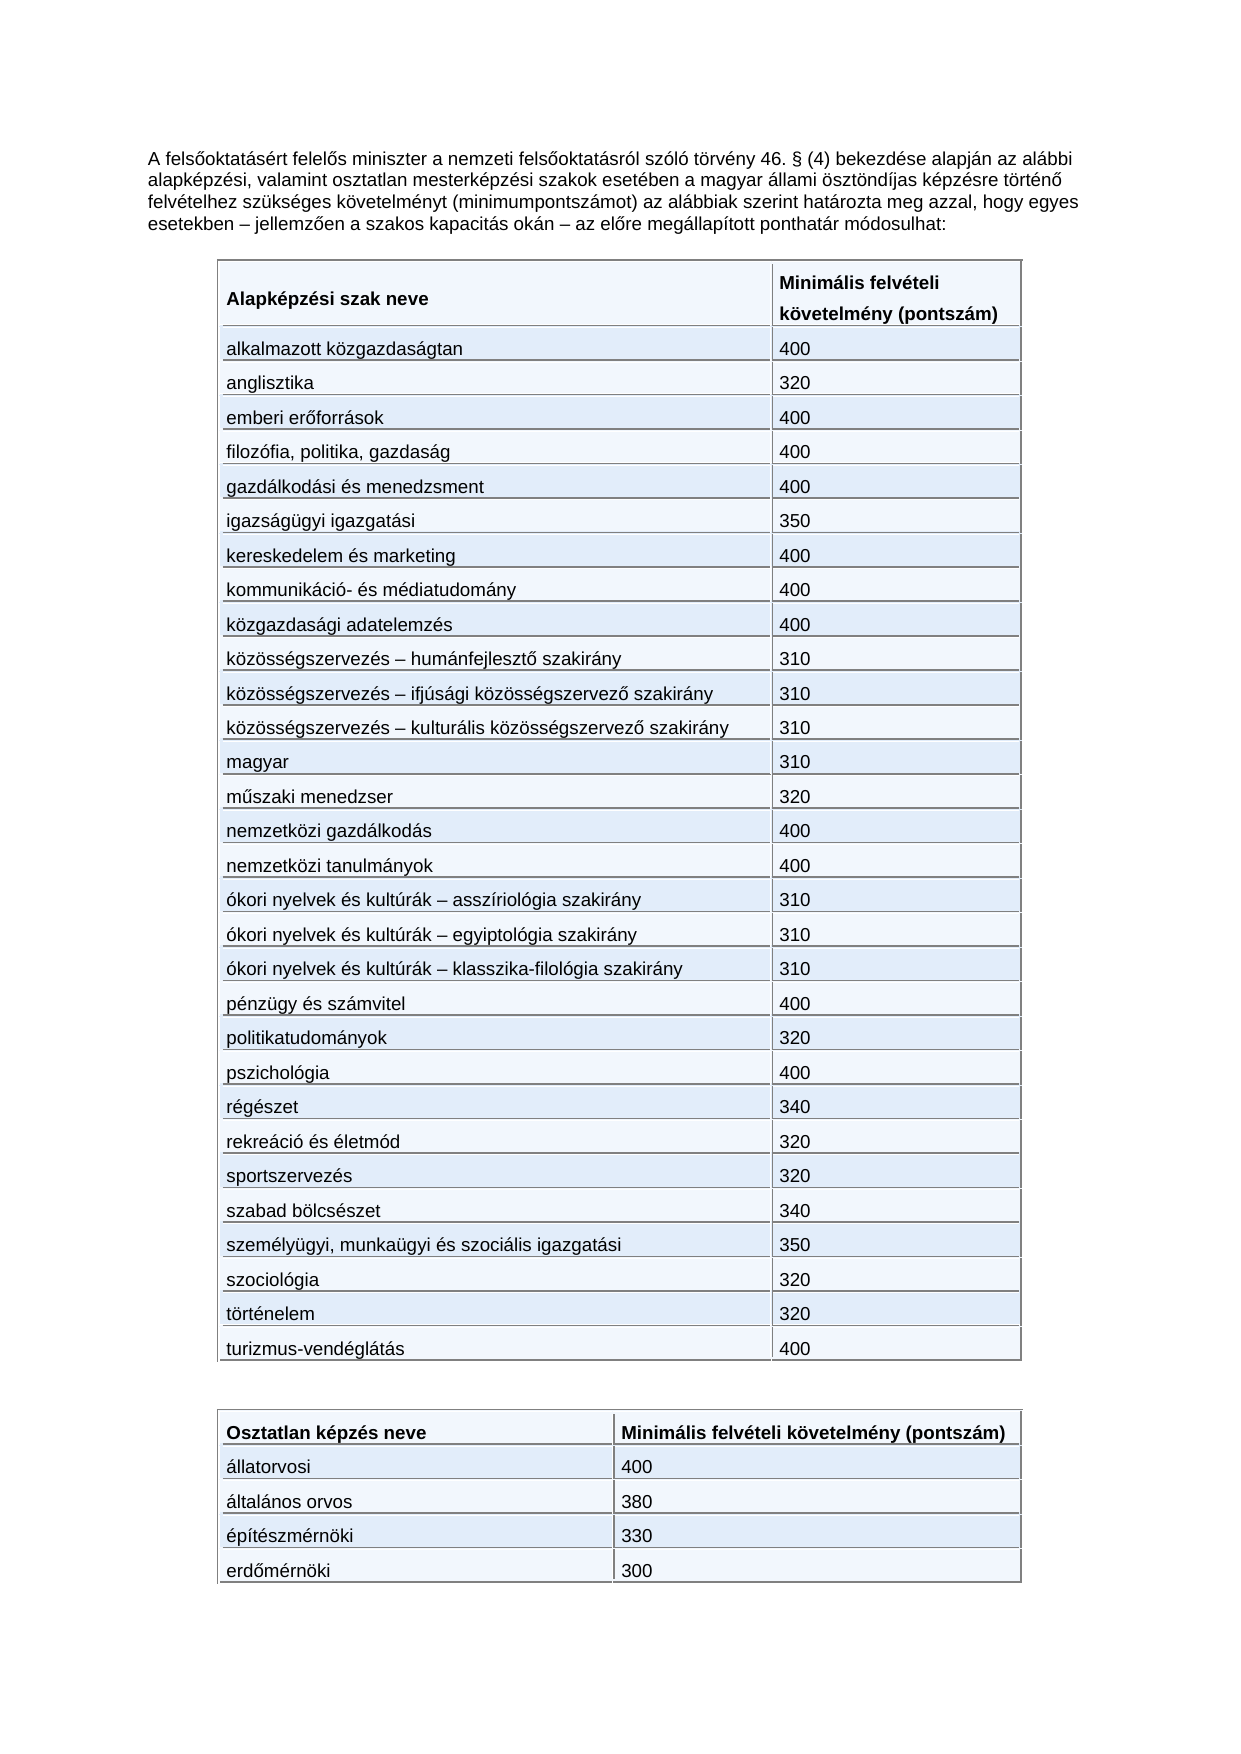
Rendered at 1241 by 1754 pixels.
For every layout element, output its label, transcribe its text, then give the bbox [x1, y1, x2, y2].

table_cell politikatudományok [220, 1014, 770, 1049]
table_cell 400 [771, 1049, 1022, 1083]
table_cell 400 [771, 1325, 1021, 1359]
table_cell 320 [773, 359, 1021, 393]
table_cell 330 [615, 1512, 1021, 1547]
table_cell rekreáció és életmód [219, 1118, 771, 1152]
table_cell erdőmérnöki [219, 1547, 613, 1581]
table_cell ókori nyelvek és kultúrák – egyiptológia szakirány [219, 911, 771, 945]
table_cell 300 [613, 1547, 1022, 1581]
table_cell 400 [773, 325, 1021, 359]
table_cell 310 [773, 669, 1021, 704]
table_cell alkalmazott közgazdaságtan [220, 325, 770, 359]
table_header Minimális felvételi követelmény (pontszám) [613, 1412, 1020, 1443]
table_header Osztatlan képzés neve [219, 1410, 613, 1443]
table_cell 400 [773, 428, 1021, 462]
table_cell közgazdasági adatelemzés [220, 600, 770, 635]
table_cell közösségszervezés – humánfejlesztő szakirány [220, 635, 770, 669]
table_cell 320 [771, 1118, 1022, 1152]
table_cell szabad bölcsészet [219, 1187, 771, 1221]
table_cell műszaki menedzser [219, 773, 770, 807]
table_cell 340 [773, 1083, 1021, 1118]
table_cell építészmérnöki [220, 1512, 612, 1547]
table_cell turizmus-vendéglátás [220, 1325, 771, 1359]
table_cell 310 [773, 704, 1020, 738]
table_cell történelem [220, 1290, 770, 1324]
table_cell 400 [615, 1443, 1021, 1478]
table_cell 320 [773, 773, 1022, 807]
table_cell közösségszervezés – kulturális közösségszervező szakirány [220, 704, 770, 738]
table_cell 310 [773, 876, 1021, 911]
table_cell sportszervezés [220, 1152, 770, 1187]
table_cell magyar [220, 738, 770, 773]
table_cell anglisztika [220, 359, 770, 393]
table_cell 380 [613, 1478, 1022, 1512]
table_cell nemzetközi tanulmányok [219, 842, 771, 876]
table_cell 400 [773, 394, 1021, 428]
table_cell 340 [771, 1187, 1022, 1221]
table_cell 400 [771, 980, 1022, 1014]
table_cell 310 [773, 635, 1020, 669]
table_cell szociológia [219, 1256, 771, 1290]
table_cell gazdálkodási és menedzsment [220, 463, 770, 497]
table_cell emberi erőforrások [220, 394, 770, 428]
table_cell nemzetközi gazdálkodás [220, 807, 770, 842]
table_cell filozófia, politika, gazdaság [220, 428, 770, 462]
table_cell 400 [773, 463, 1021, 497]
table_cell 320 [771, 1256, 1022, 1290]
table_cell 310 [773, 945, 1021, 980]
table_cell pénzügy és számvitel [219, 980, 771, 1014]
table_cell ókori nyelvek és kultúrák – asszíriológia szakirány [220, 876, 770, 911]
table_header Alapképzési szak neve [220, 262, 771, 324]
table_cell 320 [773, 1290, 1020, 1324]
text A felsőoktatásért felelős miniszter a nemzeti felsőoktatásról szóló törvény 46. § (4) bekezdése alapján az alábbi alapképzési, valamint osztatlan mesterképzési szakok esetében a magyar állami ösztöndíjas képzésre történő felvételhez szükséges követelményt (minimumpontszámot) az alábbiak szerint határozta meg azzal, hogy egyes esetekben – jellemzően a szakos kapacitás okán – az előre megállapított ponthatár módosulhat: [148, 148, 1093, 234]
table_cell kommunikáció- és médiatudomány [220, 566, 770, 600]
table_cell 320 [773, 1014, 1021, 1049]
table_cell 350 [773, 1221, 1020, 1256]
table_cell 400 [773, 531, 1021, 566]
table_cell 320 [773, 1152, 1020, 1187]
table_cell 400 [773, 600, 1021, 635]
table_cell 350 [773, 497, 1020, 531]
table_cell közösségszervezés – ifjúsági közösségszervező szakirány [220, 669, 770, 704]
table_cell ókori nyelvek és kultúrák – klasszika-filológia szakirány [220, 945, 770, 980]
table_cell 310 [771, 911, 1022, 945]
table_cell általános orvos [219, 1478, 613, 1512]
table_cell állatorvosi [220, 1443, 612, 1478]
table_cell személyügyi, munkaügyi és szociális igazgatási [220, 1221, 770, 1256]
table_cell kereskedelem és marketing [220, 531, 770, 566]
table_cell pszichológia [219, 1049, 771, 1083]
table_cell igazságügyi igazgatási [220, 497, 770, 531]
table_cell 400 [773, 566, 1020, 600]
table_cell 400 [771, 842, 1022, 876]
table_header Minimális felvételi követelmény (pontszám) [771, 262, 1020, 324]
table_cell régészet [220, 1083, 770, 1118]
table_cell 400 [773, 807, 1021, 842]
table_cell 310 [773, 738, 1021, 773]
